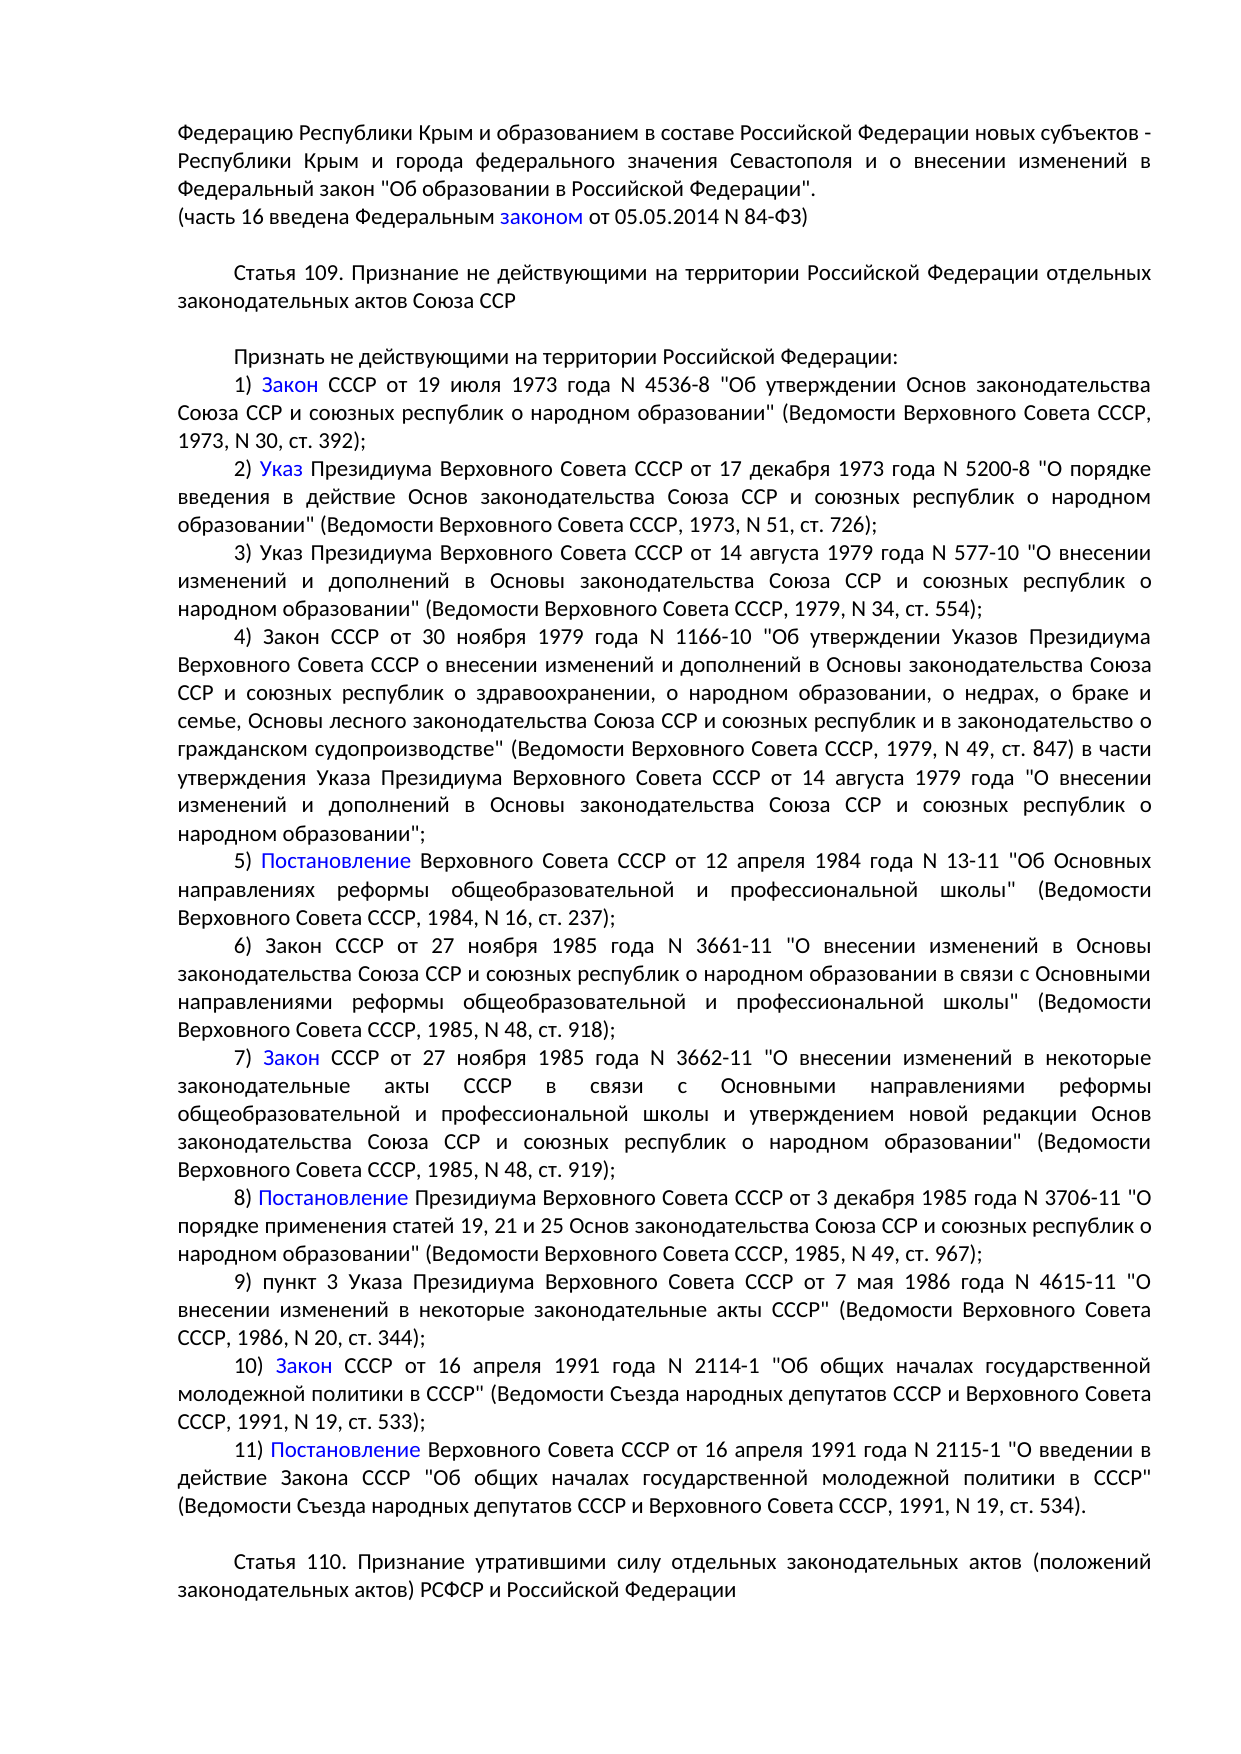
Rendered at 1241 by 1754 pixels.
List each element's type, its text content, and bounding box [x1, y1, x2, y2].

text 10) Закон СССР от 16 апреля 1991 года N 2114-1 "Об общих началах государственной молодежной политики в СССР" (Ведомости Съезда народных депутатов СССР и Верховного Совета СССР, 1991, N 19, ст. 533); [177, 1351, 1152, 1435]
text 6) Закон СССР от 27 ноября 1985 года N 3661-11 "О внесении изменений в Основы законодательства Союза ССР и союзных республик о народном образовании в связи с Основными направлениями реформы общеобразовательной и профессиональной школы" (Ведомости Верховного Совета СССР, 1985, N 48, ст. 918); [177, 931, 1152, 1043]
text 5) Постановление Верховного Совета СССР от 12 апреля 1984 года N 13-11 "Об Основных направлениях реформы общеобразовательной и профессиональной школы" (Ведомости Верховного Совета СССР, 1984, N 16, ст. 237); [177, 847, 1152, 931]
text 2) Указ Президиума Верховного Совета СССР от 17 декабря 1973 года N 5200-8 "О порядке введения в действие Основ законодательства Союза ССР и союзных республик о народном образовании" (Ведомости Верховного Совета СССР, 1973, N 51, ст. 726); [177, 454, 1152, 538]
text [177, 118, 1152, 202]
text 7) Закон СССР от 27 ноября 1985 года N 3662-11 "О внесении изменений в некоторые законодательные акты СССР в связи с Основными направлениями реформы общеобразовательной и профессиональной школы и утверждением новой редакции Основ законодательства Союза ССР и союзных республик о народном образовании" (Ведомости Верховного Совета СССР, 1985, N 48, ст. 919); [177, 1043, 1152, 1183]
text 9) пункт 3 Указа Президиума Верховного Совета СССР от 7 мая 1986 года N 4615-11 "О внесении изменений в некоторые законодательные акты СССР" (Ведомости Верховного Совета СССР, 1986, N 20, ст. 344); [177, 1267, 1152, 1351]
text 4) Закон СССР от 30 ноября 1979 года N 1166-10 "Об утверждении Указов Президиума Верховного Совета СССР о внесении изменений и дополнений в Основы законодательства Союза ССР и союзных республик о здравоохранении, о народном образовании, о недрах, о браке и семье, Основы лесного законодательства Союза ССР и союзных республик и в законодательство о гражданском судопроизводстве" (Ведомости Верховного Совета СССР, 1979, N 49, ст. 847) в части утверждения Указа Президиума Верховного Совета СССР от 14 августа 1979 года "О внесении изменений и дополнений в Основы законодательства Союза ССР и союзных республик о народном образовании"; [177, 622, 1152, 847]
text 3) Указ Президиума Верховного Совета СССР от 14 августа 1979 года N 577-10 "О внесении изменений и дополнений в Основы законодательства Союза ССР и союзных республик о народном образовании" (Ведомости Верховного Совета СССР, 1979, N 34, ст. 554); [177, 538, 1152, 622]
text (часть 16 введена Федеральным законом от 05.05.2014 N 84-ФЗ) [177, 202, 1152, 230]
text 11) Постановление Верховного Совета СССР от 16 апреля 1991 года N 2115-1 "О введении в действие Закона СССР "Об общих началах государственной молодежной политики в СССР" (Ведомости Съезда народных депутатов СССР и Верховного Совета СССР, 1991, N 19, ст. 534). [177, 1435, 1152, 1519]
text Статья 109. Признание не действующими на территории Российской Федерации отдельных законодательных актов Союза ССР [177, 258, 1152, 314]
text Статья 110. Признание утратившими силу отдельных законодательных актов (положений законодательных актов) РСФСР и Российской Федерации [177, 1547, 1152, 1603]
text Признать не действующими на территории Российской Федерации: [177, 342, 1152, 370]
text 1) Закон СССР от 19 июля 1973 года N 4536-8 "Об утверждении Основ законодательства Союза ССР и союзных республик о народном образовании" (Ведомости Верховного Совета СССР, 1973, N 30, ст. 392); [177, 370, 1152, 454]
text 8) Постановление Президиума Верховного Совета СССР от 3 декабря 1985 года N 3706-11 "О порядке применения статей 19, 21 и 25 Основ законодательства Союза ССР и союзных республик о народном образовании" (Ведомости Верховного Совета СССР, 1985, N 49, ст. 967); [177, 1183, 1152, 1267]
